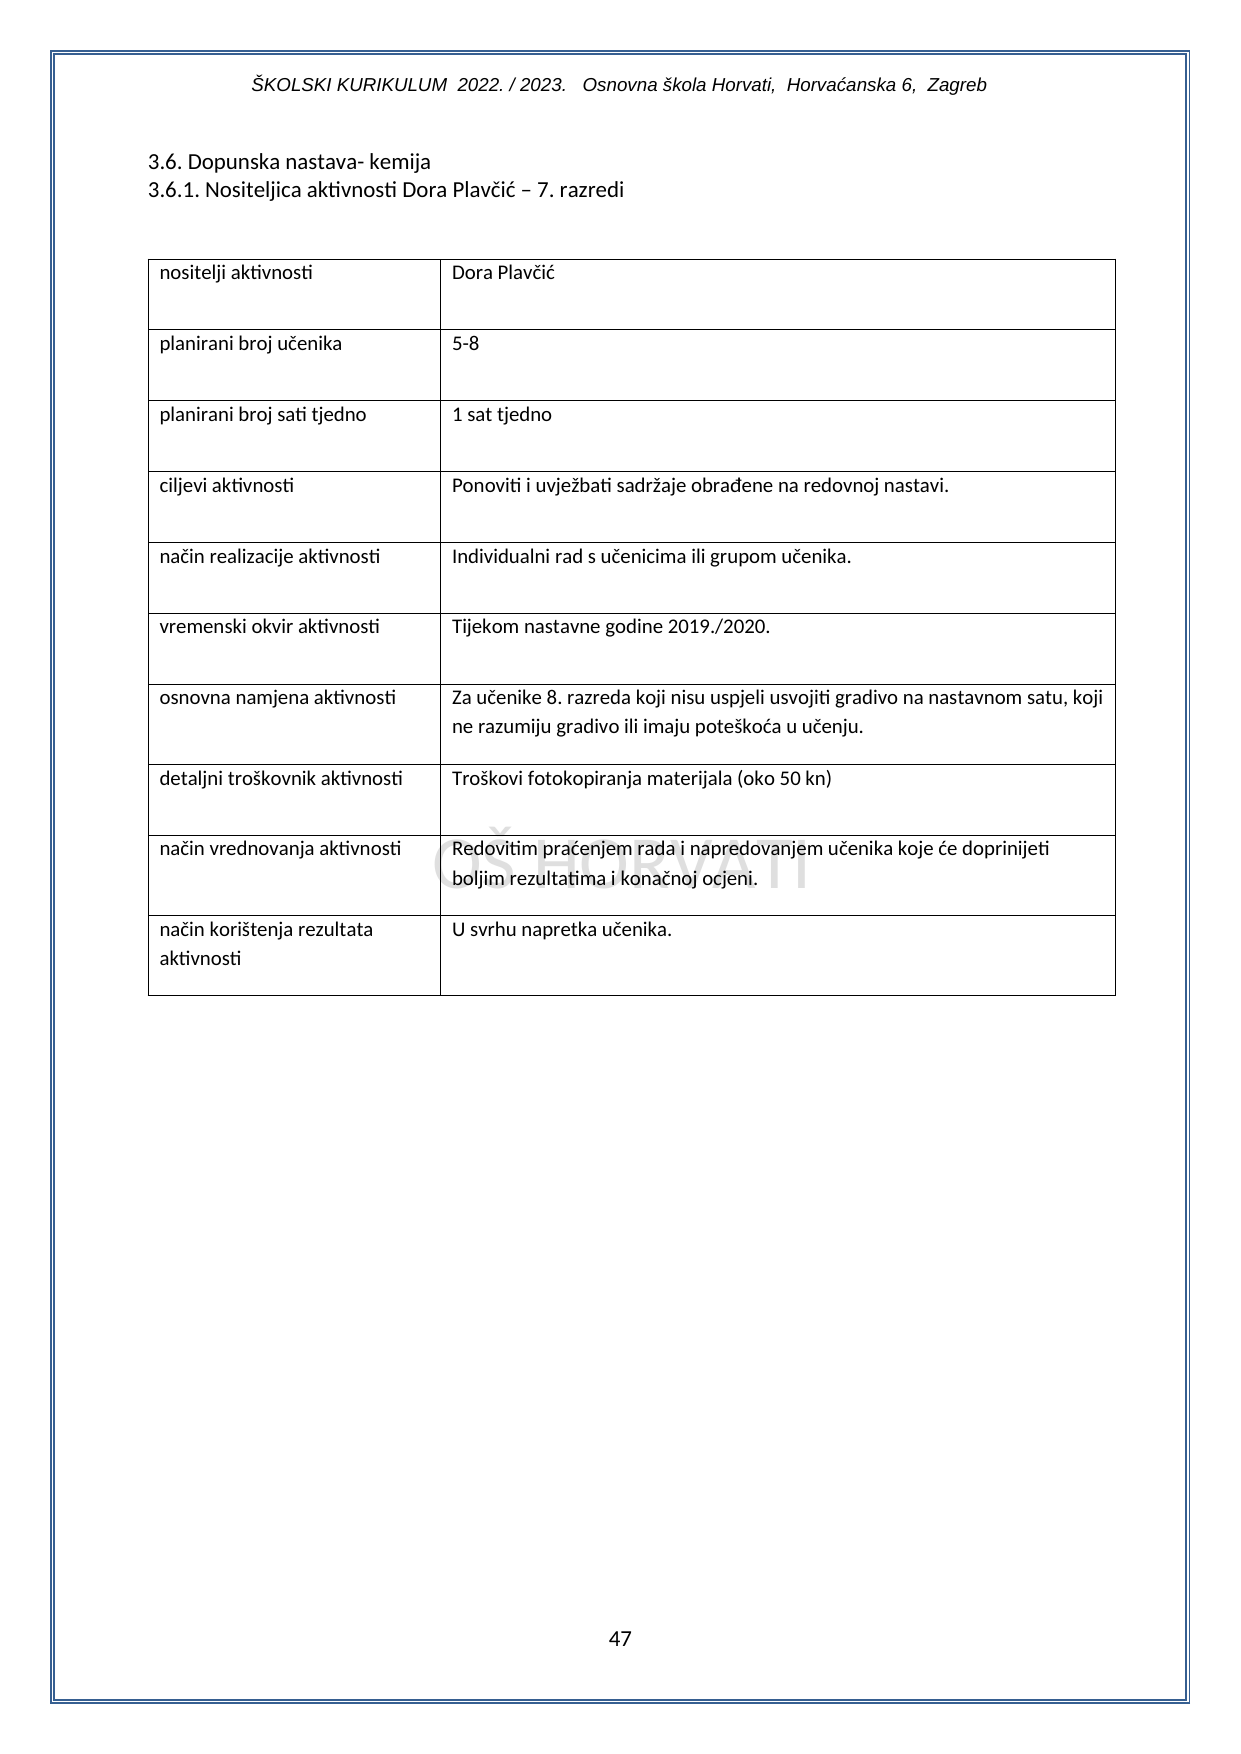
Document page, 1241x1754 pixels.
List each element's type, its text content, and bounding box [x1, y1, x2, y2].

table_cell Tijekom nastavne godine 2019./2020. [441, 614, 1115, 683]
table_cell osnovna namjena aktivnosti [149, 685, 440, 764]
table_cell 1 sat tjedno [441, 401, 1115, 471]
table_cell planirani broj učenika [149, 330, 440, 400]
table_header nositelji aktivnosti [149, 260, 440, 329]
table_cell Troškovi fotokopiranja materijala (oko 50 kn) [441, 765, 1115, 834]
text 3.6.1. Nositeljica aktivnosti Dora Plavčić – 7. razredi [148, 175, 1093, 203]
table_cell način vrednovanja aktivnosti [149, 836, 440, 915]
table_cell 5-8 [441, 330, 1115, 400]
table_cell U svrhu napretka učenika. [441, 916, 1115, 995]
text 3.6. Dopunska nastava- kemija [148, 148, 1093, 175]
table_cell način realizacije aktivnosti [149, 543, 440, 613]
table_cell način korištenja rezultata aktivnosti [149, 916, 440, 995]
table_cell Za učenike 8. razreda koji nisu uspjeli usvojiti gradivo na nastavnom satu, koji ne razumiju gradivo ili imaju poteškoća u učenju. [441, 685, 1115, 764]
table_cell Individualni rad s učenicima ili grupom učenika. [441, 543, 1115, 613]
table_cell ciljevi aktivnosti [149, 472, 440, 542]
table_cell vremenski okvir aktivnosti [149, 614, 440, 683]
table_cell Redovitim praćenjem rada i napredovanjem učenika koje će doprinijeti boljim rezultatima i konačnoj ocjeni. [441, 836, 1115, 915]
table_cell planirani broj sati tjedno [149, 401, 440, 471]
table_cell Ponoviti i uvježbati sadržaje obrađene na redovnoj nastavi. [441, 472, 1115, 542]
table_cell detaljni troškovnik aktivnosti [149, 765, 440, 834]
table_header Dora Plavčić [441, 260, 1115, 329]
